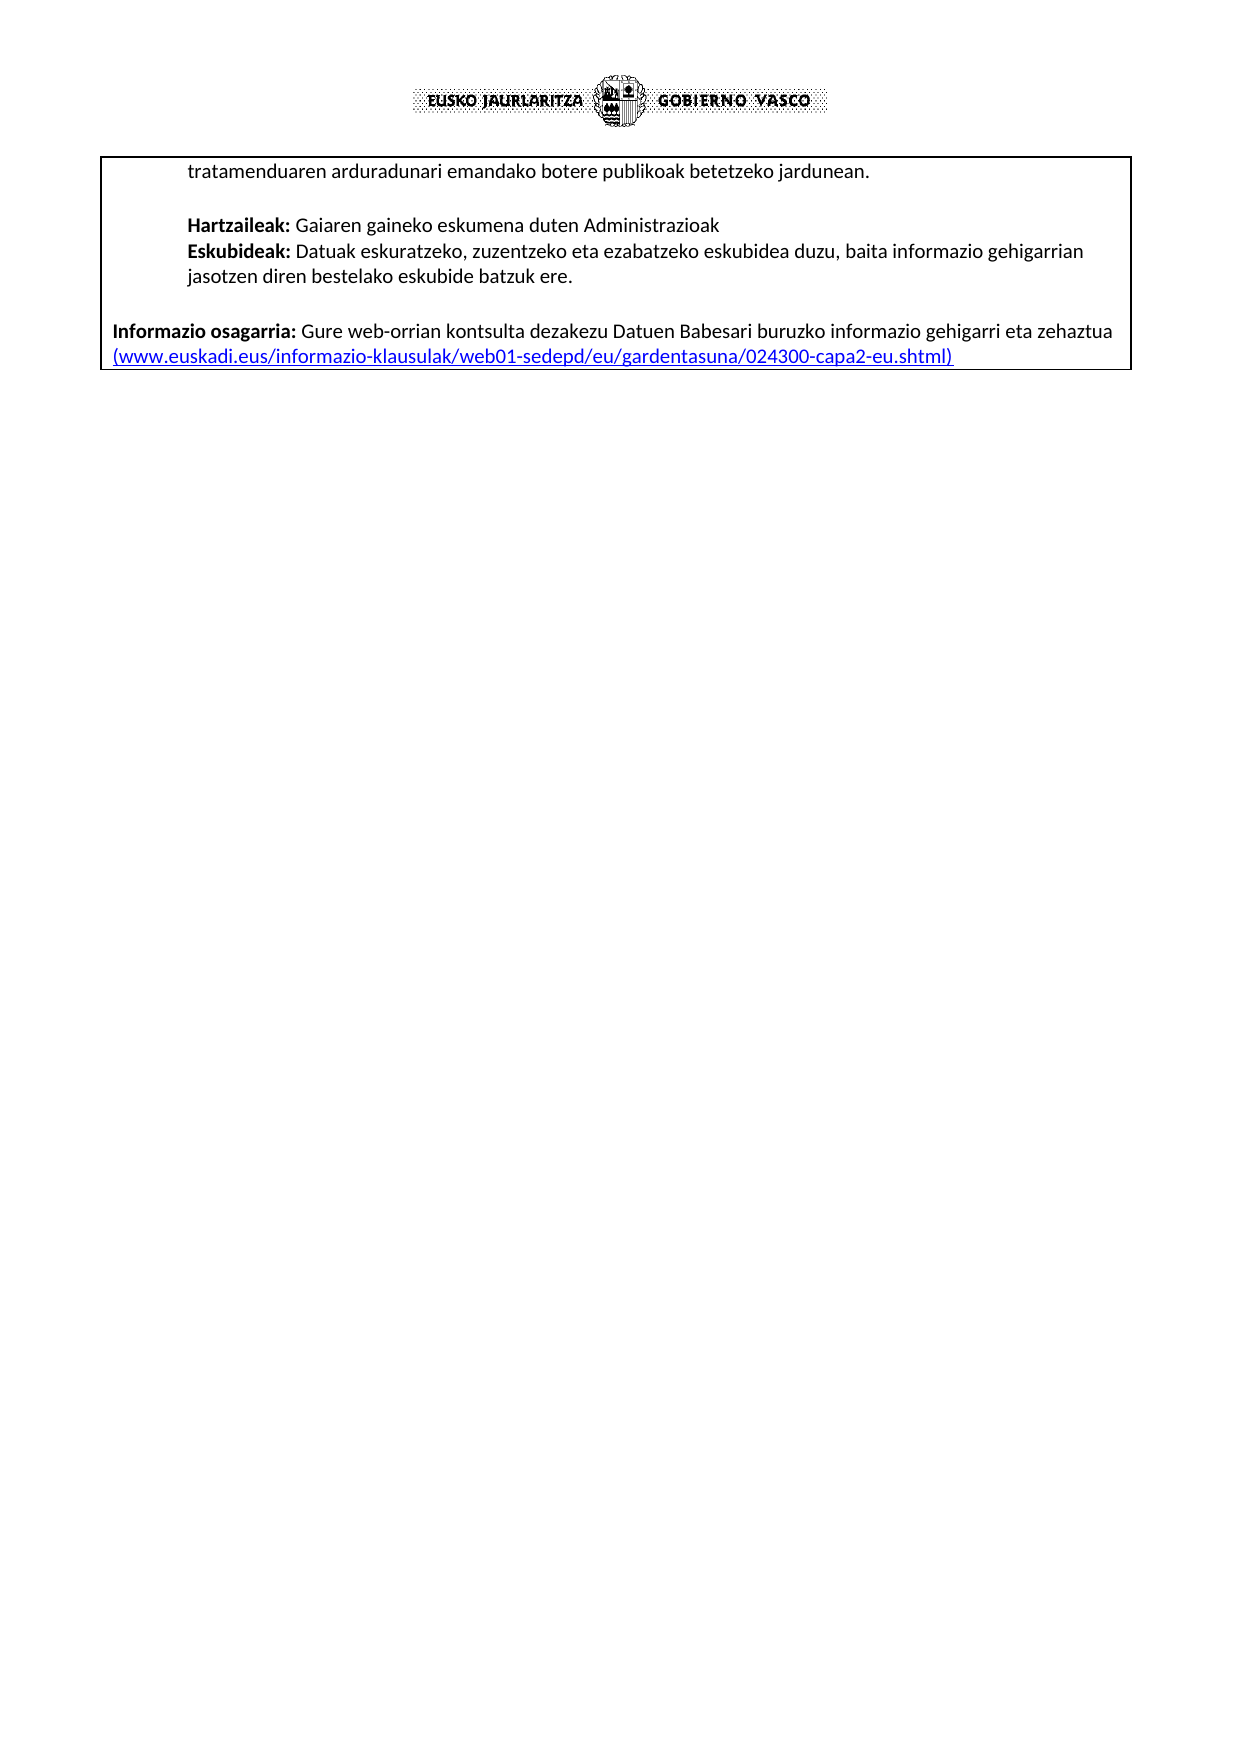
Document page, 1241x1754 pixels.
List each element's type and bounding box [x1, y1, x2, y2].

table_header [102, 158, 1130, 369]
picture [413, 75, 827, 127]
